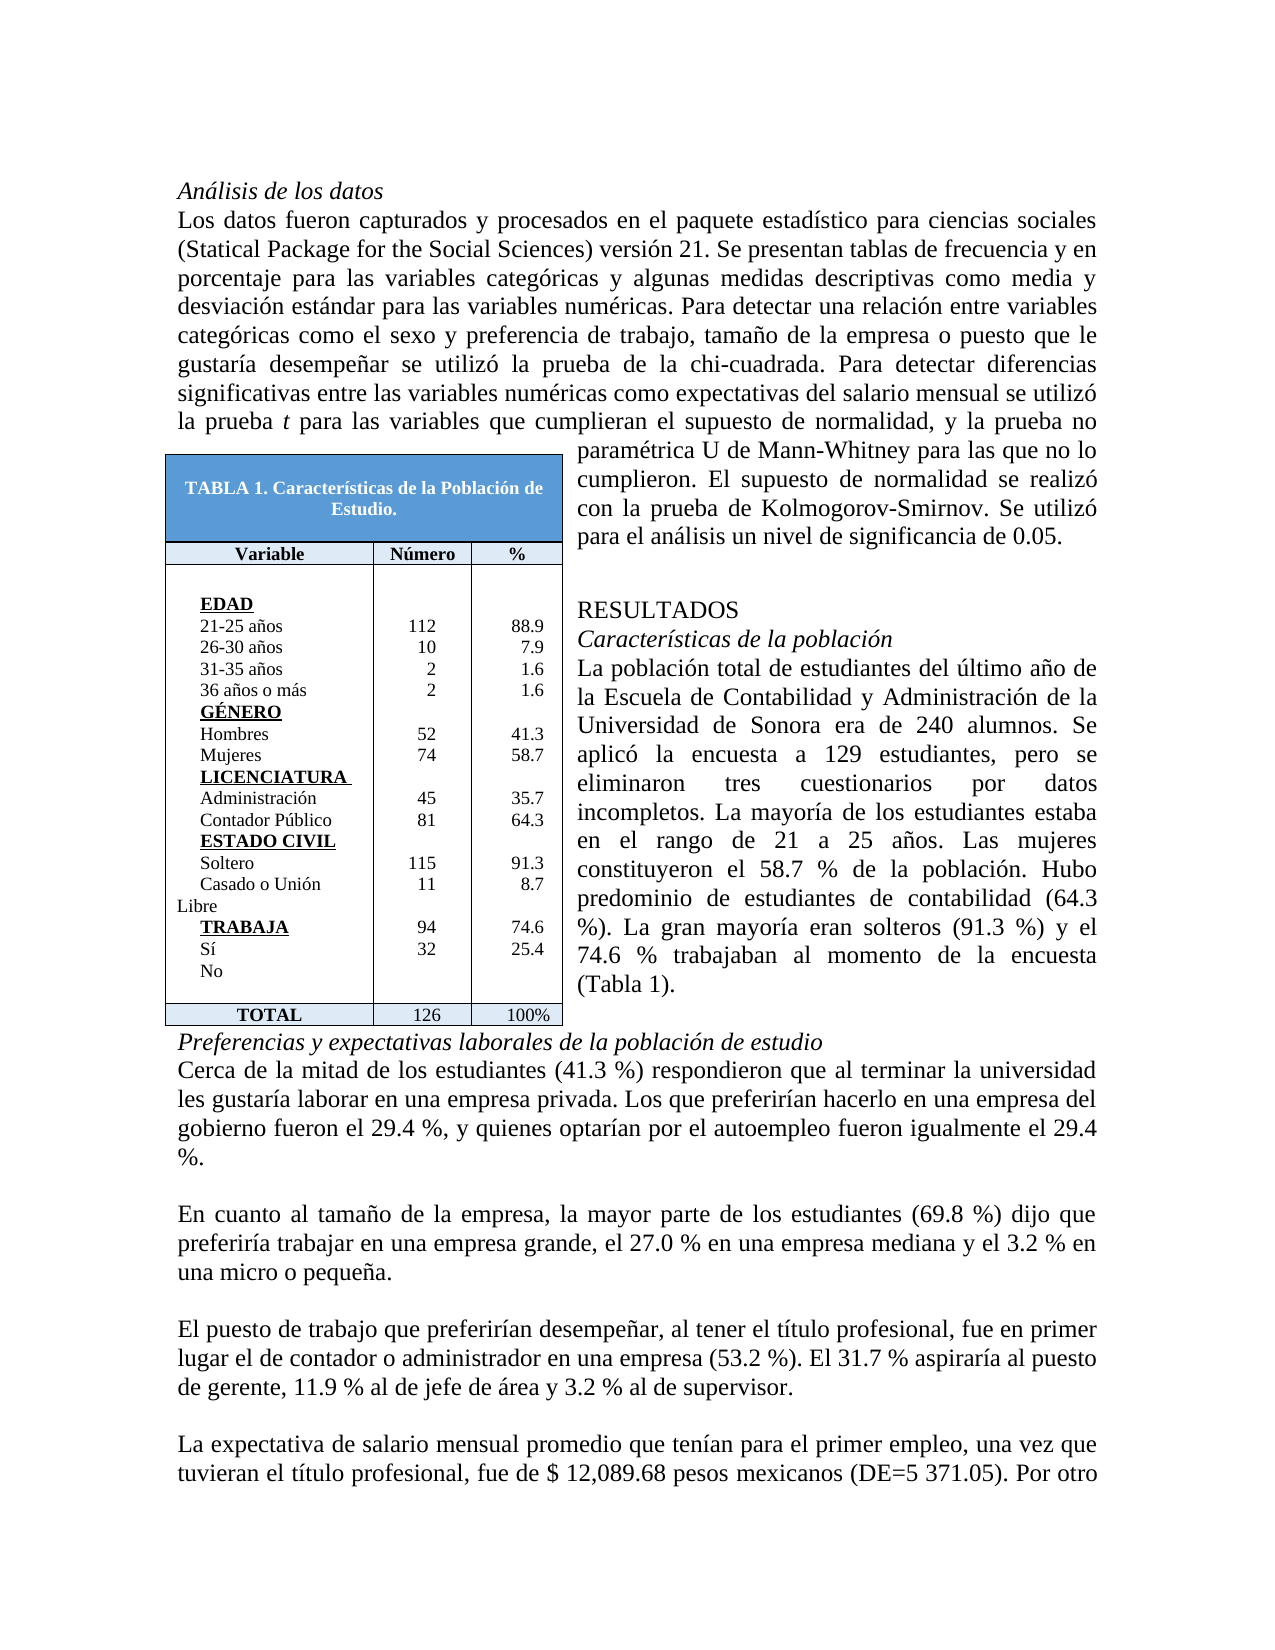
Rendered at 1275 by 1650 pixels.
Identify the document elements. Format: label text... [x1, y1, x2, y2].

table_cell % [472, 543, 562, 564]
table_cell 100% [472, 1004, 562, 1025]
table_cell Variable [166, 543, 373, 564]
text La población total de estudiantes del último año de la Escuela de Contabilidad y Administración de la Universidad de Sonora era de 240 alumnos. Se aplicó la encuesta a 129 estudiantes, pero se eliminaron tres cuestionarios por datos incompletos. La mayoría de los estudiantes estaba en el rango de 21 a 25 años. Las mujeres constituyeron el 58.7 % de la población. Hubo predominio de estudiantes de contabilidad (64.3 %). La gran mayoría eran solteros (91.3 %) y el 74.6 % trabajaban al momento de la encuesta (Tabla 1). [563, 653, 1098, 998]
text RESULTADOS [563, 596, 1098, 624]
table_cell TOTAL [166, 1004, 373, 1025]
table_header TABLA 1. Características de la Población de Estudio. [166, 455, 562, 541]
table_cell Número [374, 543, 471, 564]
text El puesto de trabajo que preferirían desempeñar, al tener el título profesional, fue en primer lugar el de contador o administrador en una empresa (53.2 %). El 31.7 % aspiraría al puesto de gerente, 11.9 % al de jefe de área y 3.2 % al de supervisor. [177, 1314, 1098, 1401]
text En cuanto al tamaño de la empresa, la mayor parte de los estudiantes (69.8 %) dijo que preferiría trabajar en una empresa grande, el 27.0 % en una empresa mediana y el 3.2 % en una micro o pequeña. [177, 1199, 1098, 1286]
table_cell EDAD 21-25 años 26-30 años 31-35 años 36 años o más GÉNERO Hombres Mujeres LICENCIATURA Administración Contador Público ESTADO CIVIL Soltero Casado o Unión Libre TRABAJA Sí No [166, 565, 373, 1003]
text Los datos fueron capturados y procesados en el paquete estadístico para ciencias sociales (Statical Package for the Social Sciences) versión 21. Se presentan tablas de frecuencia y en porcentaje para las variables categóricas y algunas medidas descriptivas como media y desviación estándar para las variables numéricas. Para detectar una relación entre variables categóricas como el sexo y preferencia de trabajo, tamaño de la empresa o puesto que le gustaría desempeñar se utilizó la prueba de la chi-cuadrada. Para detectar diferencias significativas entre las variables numéricas como expectativas del salario mensual se utilizó la prueba t para las variables que cumplieran el supuesto de normalidad, y la prueba no paramétrica U de Mann-Whitney para las que no lo cumplieron. El supuesto de normalidad se realizó con la prueba de Kolmogorov-Smirnov. Se utilizó para el análisis un nivel de significancia de 0.05. [177, 205, 1098, 550]
table_cell 88.9 7.9 1.6 1.6 41.3 58.7 35.7 64.3 91.3 8.7 74.6 25.4 [472, 565, 562, 1003]
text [177, 1429, 1098, 1487]
text Características de la población [563, 624, 1098, 653]
table_cell 112 10 2 2 52 74 45 81 115 11 94 32 [374, 565, 471, 1003]
text Análisis de los datos [177, 176, 1098, 205]
text Preferencias y expectativas laborales de la población de estudio [177, 1027, 1098, 1056]
table_cell 126 [374, 1004, 471, 1025]
text Cerca de la mitad de los estudiantes (41.3 %) respondieron que al terminar la universidad les gustaría laborar en una empresa privada. Los que preferirían hacerlo en una empresa del gobierno fueron el 29.4 %, y quienes optarían por el autoempleo fueron igualmente el 29.4 %. [177, 1056, 1098, 1171]
